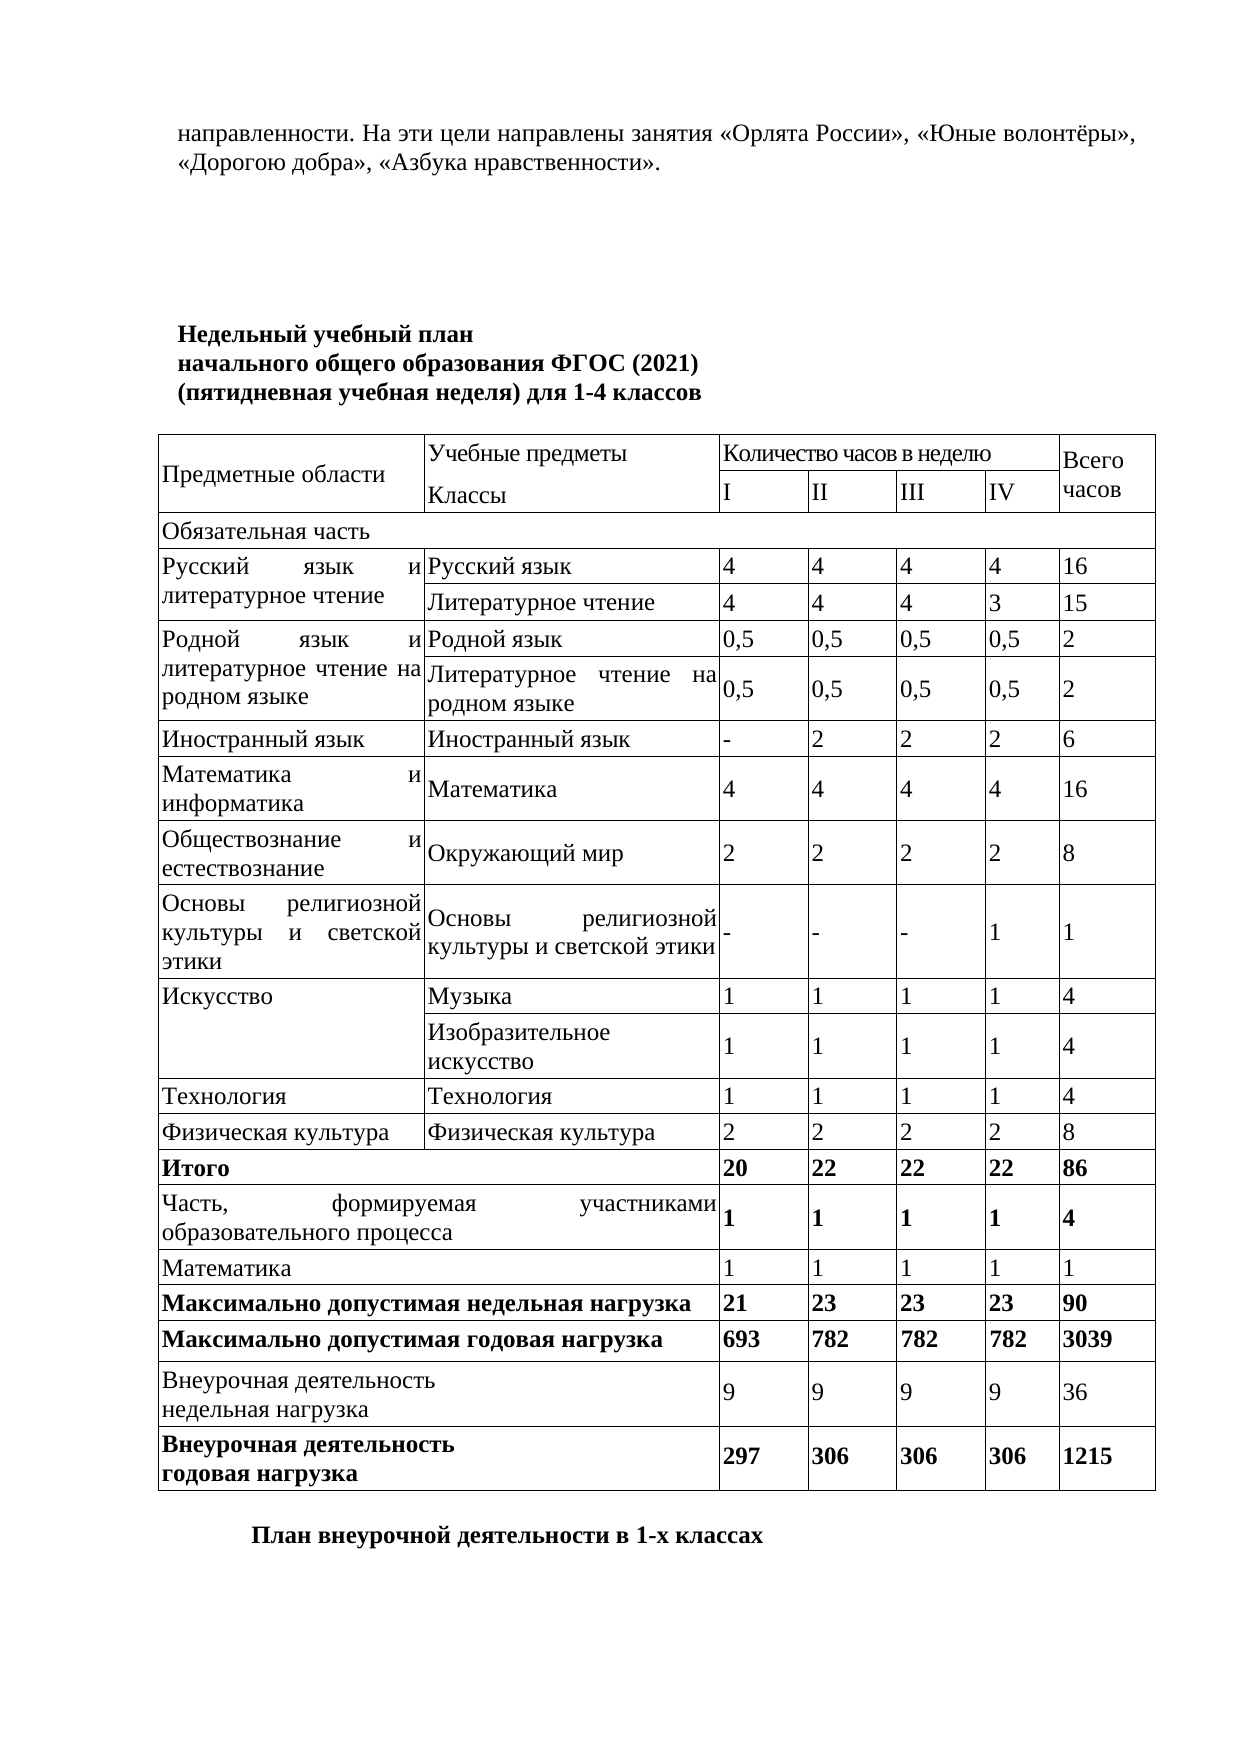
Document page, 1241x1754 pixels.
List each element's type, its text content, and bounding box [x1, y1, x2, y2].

table_cell 4 [809, 549, 896, 583]
table_cell 3039 [1060, 1321, 1155, 1361]
table_cell 4 [1060, 1185, 1155, 1249]
table_cell 23 [986, 1285, 1059, 1320]
table_cell Родной язык [425, 621, 719, 656]
text (пятидневная учебная неделя) для 1-4 классов [177, 377, 1137, 406]
table_cell Итого [159, 1150, 719, 1184]
table_cell 23 [809, 1285, 896, 1320]
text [177, 118, 1137, 176]
table_cell 2 [897, 1114, 985, 1149]
table_cell Иностранный язык [159, 721, 424, 756]
table_cell 0,5 [720, 621, 808, 656]
table_cell 3 [986, 584, 1059, 620]
table_cell Русский язык и литературное чтение [159, 549, 424, 620]
table_cell Технология [159, 1079, 424, 1113]
table_cell Математика [425, 757, 719, 820]
table_cell Русский язык [425, 549, 719, 583]
table_cell Литературное чтение [425, 584, 719, 620]
table_cell Иностранный язык [425, 721, 719, 756]
table_cell Внеурочная деятельность годовая нагрузка [159, 1427, 719, 1490]
table_cell 1 [897, 1079, 985, 1113]
table_cell Искусство [159, 979, 424, 1077]
table_cell - [720, 885, 808, 977]
table_cell 9 [720, 1362, 808, 1426]
table_cell 1 [897, 1250, 985, 1284]
table_cell Родной язык и литературное чтение на родном языке [159, 621, 424, 720]
table_cell 8 [1060, 1114, 1155, 1149]
table_cell 1 [720, 1250, 808, 1284]
table_cell Окружающий мир [425, 821, 719, 884]
table_cell 1 [1060, 885, 1155, 977]
table_cell Изобразительное искусство [425, 1014, 719, 1077]
table_cell 2 [897, 721, 985, 756]
table_cell 2 [1060, 621, 1155, 656]
text начального общего образования ФГОС (2021) [177, 348, 1137, 377]
table_cell 2 [986, 721, 1059, 756]
table_cell 693 [720, 1321, 808, 1361]
table_cell 23 [897, 1285, 985, 1320]
table_header Количество часов в неделю [720, 435, 1059, 470]
table_cell 9 [897, 1362, 985, 1426]
table_cell 2 [809, 721, 896, 756]
table_cell 297 [720, 1427, 808, 1490]
table_cell Максимально допустимая недельная нагрузка [159, 1285, 719, 1320]
table_cell 4 [897, 549, 985, 583]
table_cell 782 [986, 1321, 1059, 1361]
table_cell 1 [809, 1014, 896, 1077]
table_cell Математика и информатика [159, 757, 424, 820]
table_cell Основы религиозной культуры и светской этики [159, 885, 424, 977]
table_cell 1 [986, 885, 1059, 977]
table_cell 9 [809, 1362, 896, 1426]
table_cell 782 [897, 1321, 985, 1361]
table_cell 4 [1060, 1079, 1155, 1113]
table_header Предметные области [159, 435, 424, 512]
table_cell III [897, 471, 985, 512]
table_cell 4 [720, 584, 808, 620]
table_cell 4 [897, 757, 985, 820]
text План внеурочной деятельности в 1-х классах [177, 1520, 1137, 1548]
table_cell 1 [809, 979, 896, 1013]
table_cell 1 [720, 979, 808, 1013]
table_cell 16 [1060, 757, 1155, 820]
table_cell 0,5 [809, 621, 896, 656]
table_cell 1 [986, 1250, 1059, 1284]
table_cell 0,5 [897, 657, 985, 720]
table_cell 4 [1060, 1014, 1155, 1077]
table_cell 1215 [1060, 1427, 1155, 1490]
table_cell 1 [897, 1014, 985, 1077]
table_cell 1 [809, 1079, 896, 1113]
table_cell 4 [1060, 979, 1155, 1013]
table_cell 2 [809, 1114, 896, 1149]
table_cell Физическая культура [425, 1114, 719, 1149]
table_cell 306 [897, 1427, 985, 1490]
table_cell 0,5 [986, 621, 1059, 656]
table_cell Максимально допустимая годовая нагрузка [159, 1321, 719, 1361]
table_cell 0,5 [720, 657, 808, 720]
table_cell Музыка [425, 979, 719, 1013]
table_cell - [809, 885, 896, 977]
table_cell Литературное чтение на родном языке [425, 657, 719, 720]
table_cell 1 [809, 1185, 896, 1249]
table_cell 1 [986, 1185, 1059, 1249]
table_cell 2 [720, 1114, 808, 1149]
table_cell 22 [897, 1150, 985, 1184]
table_cell 4 [986, 549, 1059, 583]
table_cell 2 [897, 821, 985, 884]
table_cell 2 [1060, 657, 1155, 720]
table_cell 16 [1060, 549, 1155, 583]
table_cell 1 [897, 979, 985, 1013]
table_cell 1 [1060, 1250, 1155, 1284]
table_cell 90 [1060, 1285, 1155, 1320]
table_cell 36 [1060, 1362, 1155, 1426]
table_cell 2 [986, 1114, 1059, 1149]
table_cell Технология [425, 1079, 719, 1113]
table_cell 1 [720, 1079, 808, 1113]
table_cell 4 [986, 757, 1059, 820]
table_cell Физическая культура [159, 1114, 424, 1149]
table_cell Математика [159, 1250, 719, 1284]
table_cell I [720, 471, 808, 512]
table_header Учебные предметы Классы [425, 435, 719, 512]
table_cell 6 [1060, 721, 1155, 756]
table_cell Основы религиозной культуры и светской этики [425, 885, 719, 977]
table_cell 1 [720, 1185, 808, 1249]
table_cell 20 [720, 1150, 808, 1184]
table_cell II [809, 471, 896, 512]
table_cell 22 [809, 1150, 896, 1184]
table_header Всего часов [1060, 435, 1155, 512]
table_cell 4 [809, 584, 896, 620]
table_cell 15 [1060, 584, 1155, 620]
table_cell 782 [809, 1321, 896, 1361]
table_cell 8 [1060, 821, 1155, 884]
table_cell 0,5 [986, 657, 1059, 720]
table_cell 1 [897, 1185, 985, 1249]
table_cell 86 [1060, 1150, 1155, 1184]
table_cell 0,5 [897, 621, 985, 656]
table_cell 1 [720, 1014, 808, 1077]
table_cell 2 [720, 821, 808, 884]
table_cell Обязательная часть [159, 513, 1155, 547]
table_cell 1 [986, 979, 1059, 1013]
table_cell 9 [986, 1362, 1059, 1426]
table_cell 4 [720, 549, 808, 583]
table_cell 2 [809, 821, 896, 884]
table_cell Обществознание и естествознание [159, 821, 424, 884]
table_cell Часть, формируемая участниками образовательного процесса [159, 1185, 719, 1249]
table_cell 0,5 [809, 657, 896, 720]
table_cell IV [986, 471, 1059, 512]
table_cell - [897, 885, 985, 977]
table_cell 4 [720, 757, 808, 820]
table_cell 1 [986, 1079, 1059, 1113]
table_cell 1 [809, 1250, 896, 1284]
table_cell 4 [897, 584, 985, 620]
table_cell 306 [809, 1427, 896, 1490]
table_cell Внеурочная деятельность недельная нагрузка [159, 1362, 719, 1426]
text Недельный учебный план [177, 319, 1137, 348]
table_cell 22 [986, 1150, 1059, 1184]
table_cell 306 [986, 1427, 1059, 1490]
table_cell 1 [986, 1014, 1059, 1077]
table_cell 21 [720, 1285, 808, 1320]
table_cell - [720, 721, 808, 756]
table_cell 4 [809, 757, 896, 820]
table_cell 2 [986, 821, 1059, 884]
